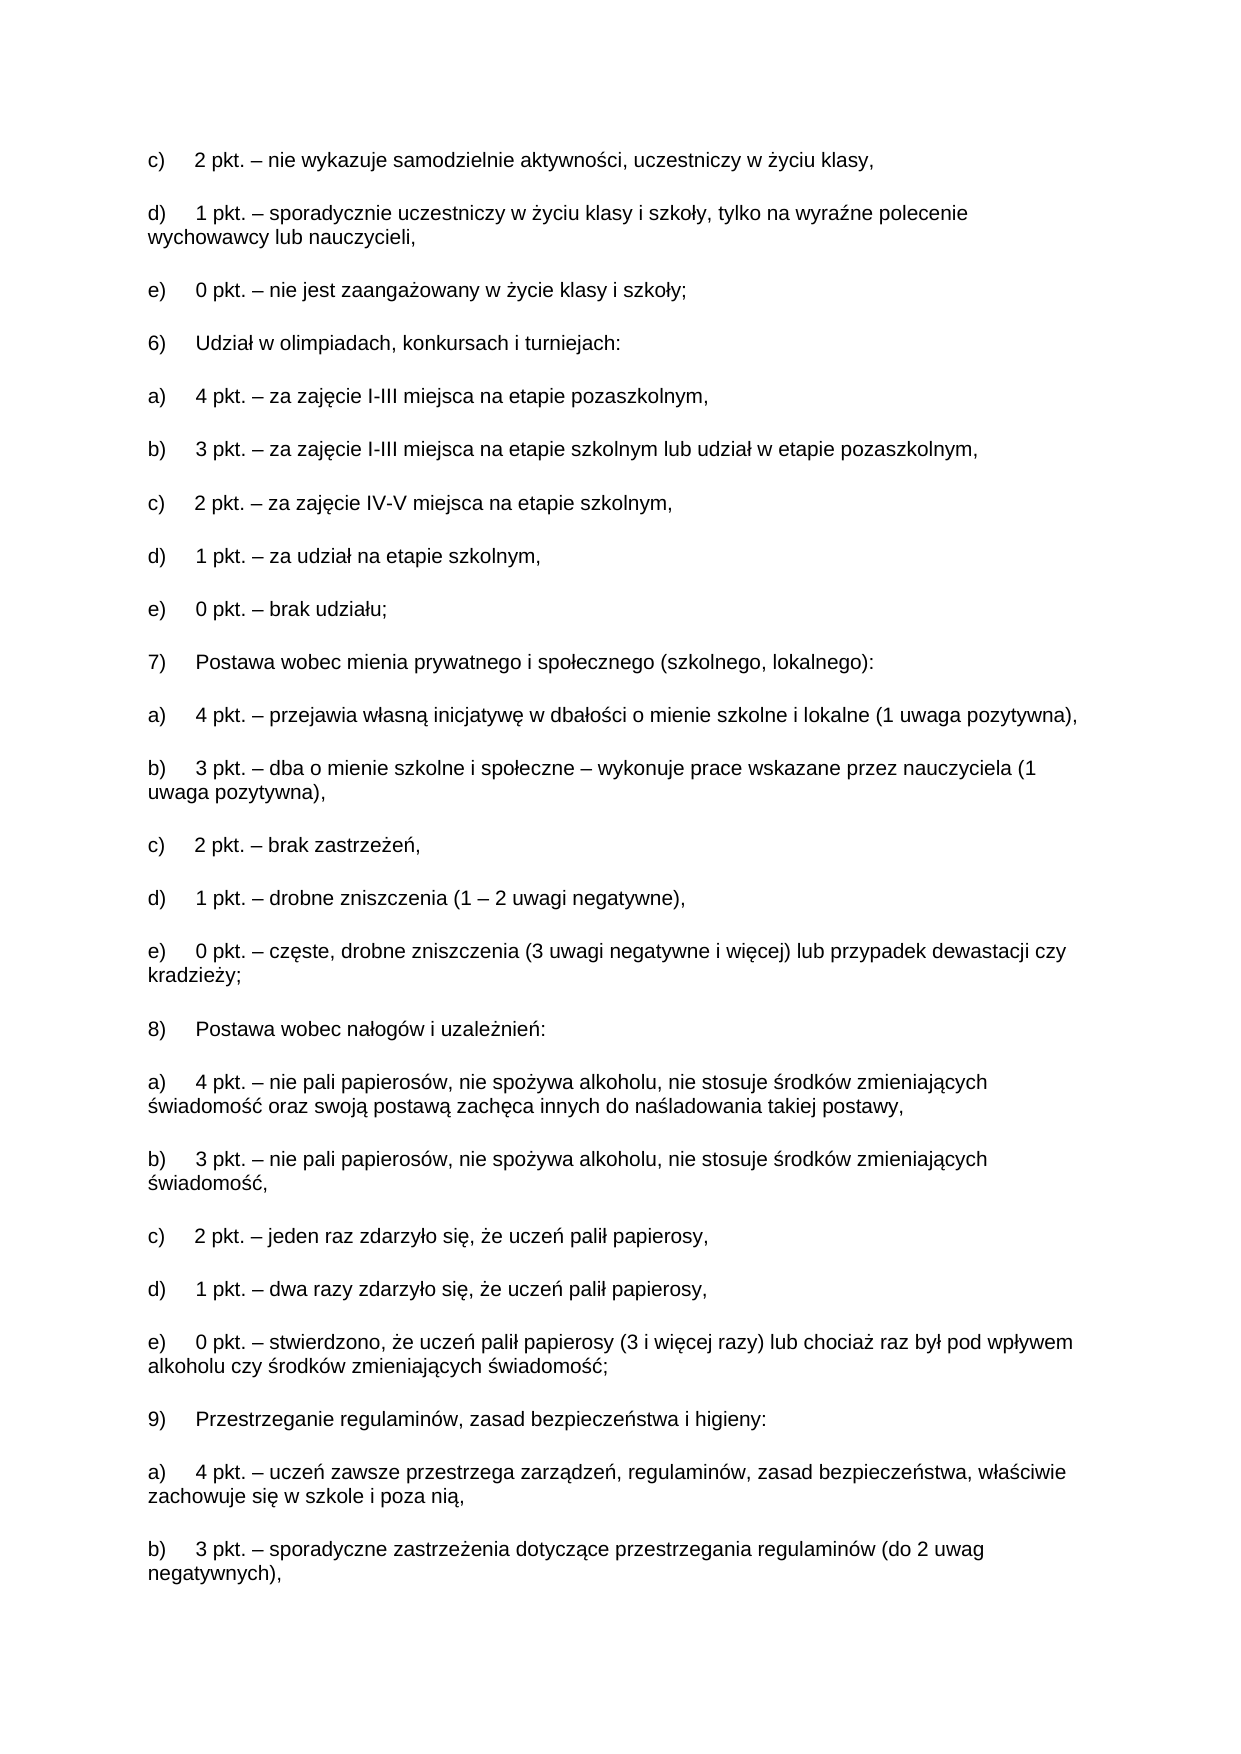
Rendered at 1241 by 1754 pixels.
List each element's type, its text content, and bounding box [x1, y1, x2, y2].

text 8) Postawa wobec nałogów i uzależnień: [148, 1016, 1093, 1040]
text c) 2 pkt. – nie wykazuje samodzielnie aktywności, uczestniczy w życiu klasy, [148, 148, 1093, 172]
text 6) Udział w olimpiadach, konkursach i turniejach: [148, 331, 1093, 355]
text b) 3 pkt. – sporadyczne zastrzeżenia dotyczące przestrzegania regulaminów (do 2 uwag negatywnych), [148, 1537, 1093, 1585]
text e) 0 pkt. – nie jest zaangażowany w życie klasy i szkoły; [148, 278, 1093, 302]
text b) 3 pkt. – za zajęcie I-III miejsca na etapie szkolnym lub udział w etapie pozaszkolnym, [148, 437, 1093, 461]
text d) 1 pkt. – sporadycznie uczestniczy w życiu klasy i szkoły, tylko na wyraźne polecenie wychowawcy lub nauczycieli, [148, 201, 1093, 249]
text c) 2 pkt. – za zajęcie IV-V miejsca na etapie szkolnym, [148, 490, 1093, 514]
text d) 1 pkt. – dwa razy zdarzyło się, że uczeń palił papierosy, [148, 1277, 1093, 1301]
text a) 4 pkt. – nie pali papierosów, nie spożywa alkoholu, nie stosuje środków zmieniających świadomość oraz swoją postawą zachęca innych do naśladowania takiej postawy, [148, 1069, 1093, 1117]
text 9) Przestrzeganie regulaminów, zasad bezpieczeństwa i higieny: [148, 1407, 1093, 1431]
text b) 3 pkt. – nie pali papierosów, nie spożywa alkoholu, nie stosuje środków zmieniających świadomość, [148, 1147, 1093, 1194]
text e) 0 pkt. – stwierdzono, że uczeń palił papierosy (3 i więcej razy) lub chociaż raz był pod wpływem alkoholu czy środków zmieniających świadomość; [148, 1330, 1093, 1378]
text 7) Postawa wobec mienia prywatnego i społecznego (szkolnego, lokalnego): [148, 650, 1093, 674]
text d) 1 pkt. – za udział na etapie szkolnym, [148, 543, 1093, 567]
text a) 4 pkt. – przejawia własną inicjatywę w dbałości o mienie szkolne i lokalne (1 uwaga pozytywna), [148, 703, 1093, 727]
text c) 2 pkt. – brak zastrzeżeń, [148, 833, 1093, 857]
text e) 0 pkt. – częste, drobne zniszczenia (3 uwagi negatywne i więcej) lub przypadek dewastacji czy kradzieży; [148, 939, 1093, 987]
text a) 4 pkt. – uczeń zawsze przestrzega zarządzeń, regulaminów, zasad bezpieczeństwa, właściwie zachowuje się w szkole i poza nią, [148, 1460, 1093, 1508]
text e) 0 pkt. – brak udziału; [148, 597, 1093, 621]
text c) 2 pkt. – jeden raz zdarzyło się, że uczeń palił papierosy, [148, 1224, 1093, 1248]
text b) 3 pkt. – dba o mienie szkolne i społeczne – wykonuje prace wskazane przez nauczyciela (1 uwaga pozytywna), [148, 756, 1093, 804]
text d) 1 pkt. – drobne zniszczenia (1 – 2 uwagi negatywne), [148, 886, 1093, 910]
text a) 4 pkt. – za zajęcie I-III miejsca na etapie pozaszkolnym, [148, 384, 1093, 408]
